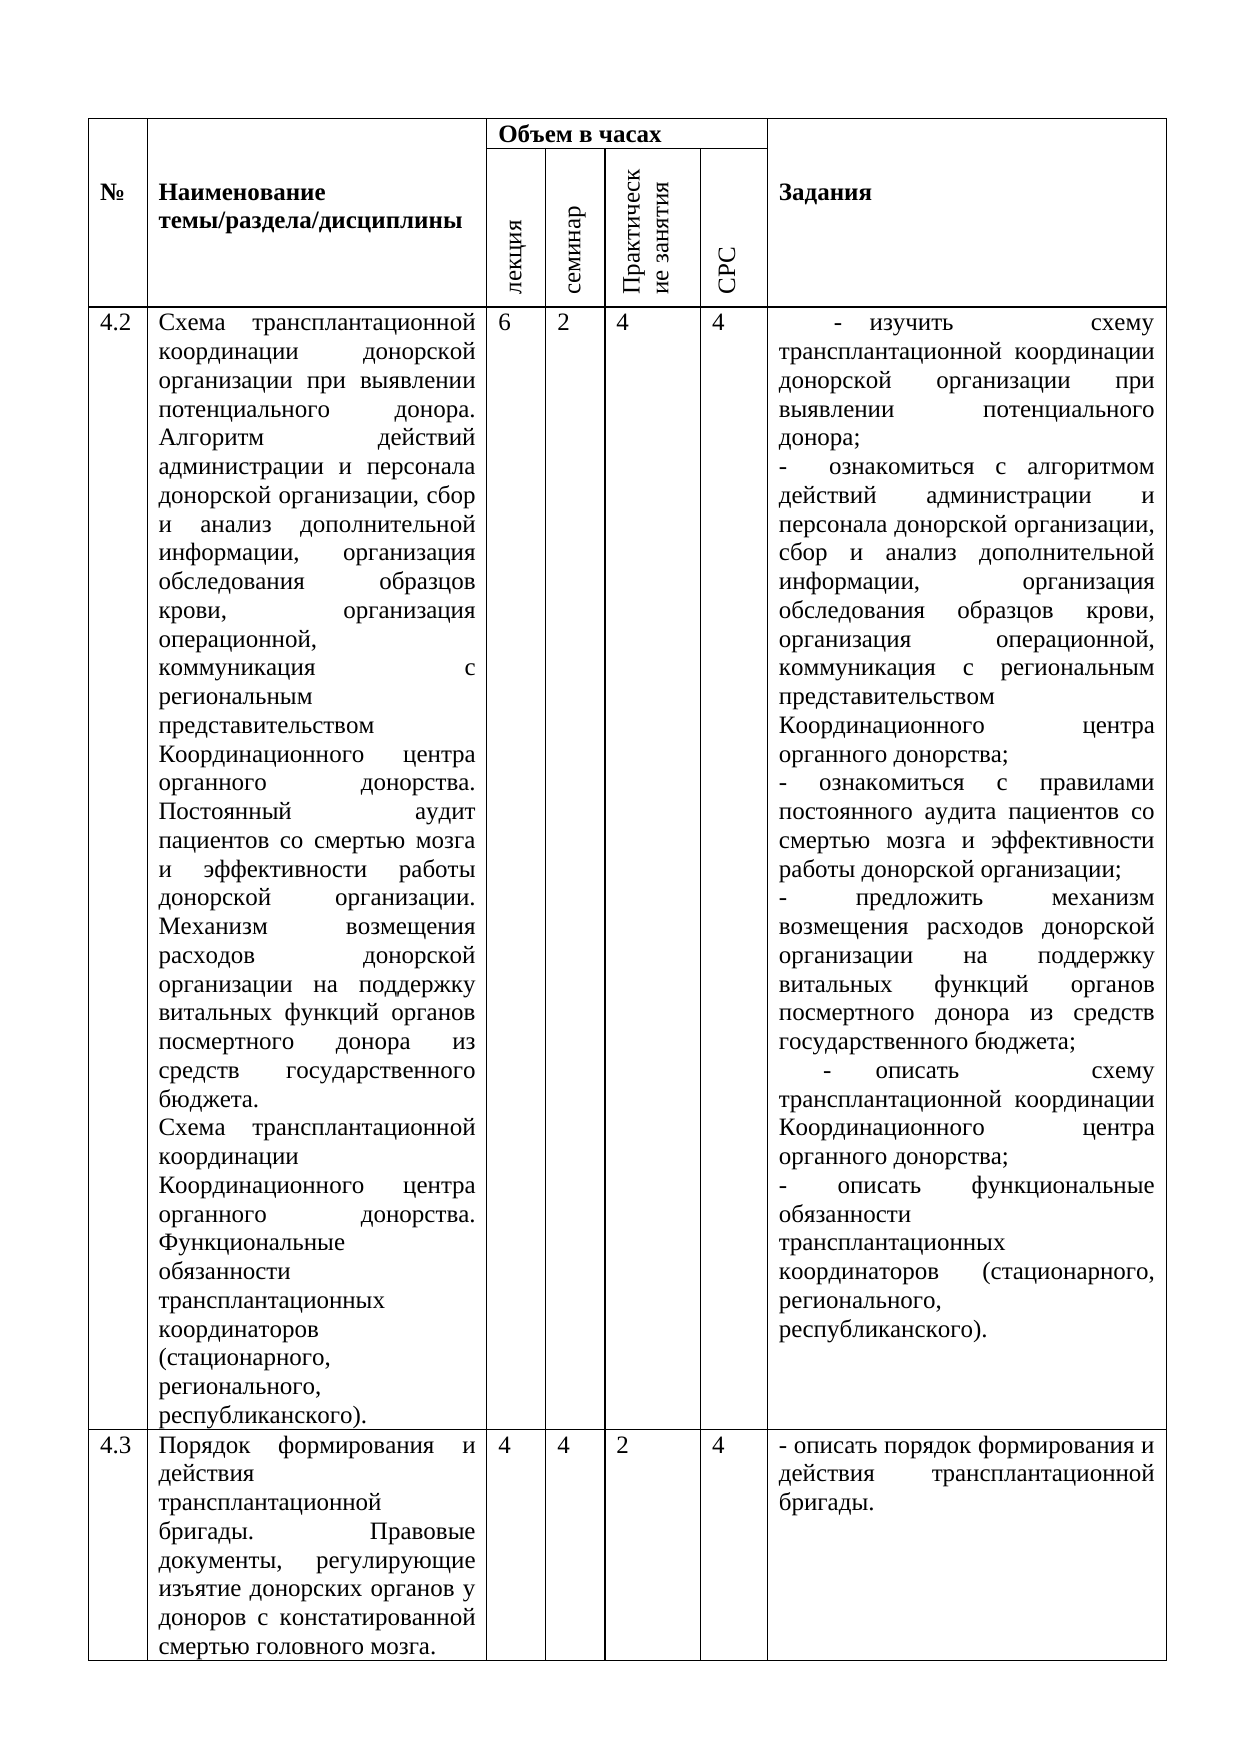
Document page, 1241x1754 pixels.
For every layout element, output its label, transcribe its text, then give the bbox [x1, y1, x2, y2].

table_cell 2 [606, 1430, 700, 1660]
table_cell - изучить схему трансплантационной координации донорской организации при выявлении потенциального донора; - ознакомиться с алгоритмом действий администрации и персонала донорской организации, сбор и анализ дополнительной информации, организация обследования образцов крови, организация операционной, коммуникация с региональным представительством Координационного центра органного донорства; - ознакомиться с правилами постоянного аудита пациентов со смертью мозга и эффективности работы донорской организации; - предложить механизм возмещения расходов донорской организации на поддержку витальных функций органов посмертного донора из средств государственного бюджета; - описать схему трансплантационной координации Координационного центра органного донорства; - описать функциональные обязанности трансплантационных координаторов (стационарного, регионального, республиканского). [768, 308, 1166, 1429]
table_cell 4.2 [89, 308, 147, 1429]
table_cell 4 [701, 308, 767, 1429]
table_header Задания [768, 119, 1166, 306]
table_cell 4.3 [89, 1430, 147, 1660]
table_header Объем в часах [487, 119, 767, 148]
table_cell 4 [606, 308, 700, 1429]
table_header Наименование темы/раздела/дисциплины [148, 119, 486, 306]
table_cell 6 [487, 308, 545, 1429]
table_cell семинар [546, 149, 604, 306]
table_header № [89, 119, 147, 306]
table_cell 4 [546, 1430, 604, 1660]
table_cell - описать порядок формирования и действия трансплантационной бригады. [768, 1430, 1166, 1660]
table_cell 4 [487, 1430, 545, 1660]
table_cell 4 [701, 1430, 767, 1660]
table_cell Практические занятия [606, 149, 700, 306]
table_cell лекция [487, 149, 545, 306]
table_cell СРС [701, 149, 767, 306]
table_cell 2 [546, 308, 604, 1429]
table_cell Порядок формирования и действия трансплантационной бригады. Правовые документы, регулирующие изъятие донорских органов у доноров с констатированной смертью головного мозга. [148, 1430, 486, 1660]
table_cell Схема трансплантационной координации донорской организации при выявлении потенциального донора. Алгоритм действий администрации и персонала донорской организации, сбор и анализ дополнительной информации, организация обследования образцов крови, организация операционной, коммуникация с региональным представительством Координационного центра органного донорства. Постоянный аудит пациентов со смертью мозга и эффективности работы донорской организации. Механизм возмещения расходов донорской организации на поддержку витальных функций органов посмертного донора из средств государственного бюджета. Схема трансплантационной координации Координационного центра органного донорства. Функциональные обязанности трансплантационных координаторов (стационарного, регионального, республиканского). [148, 308, 486, 1429]
